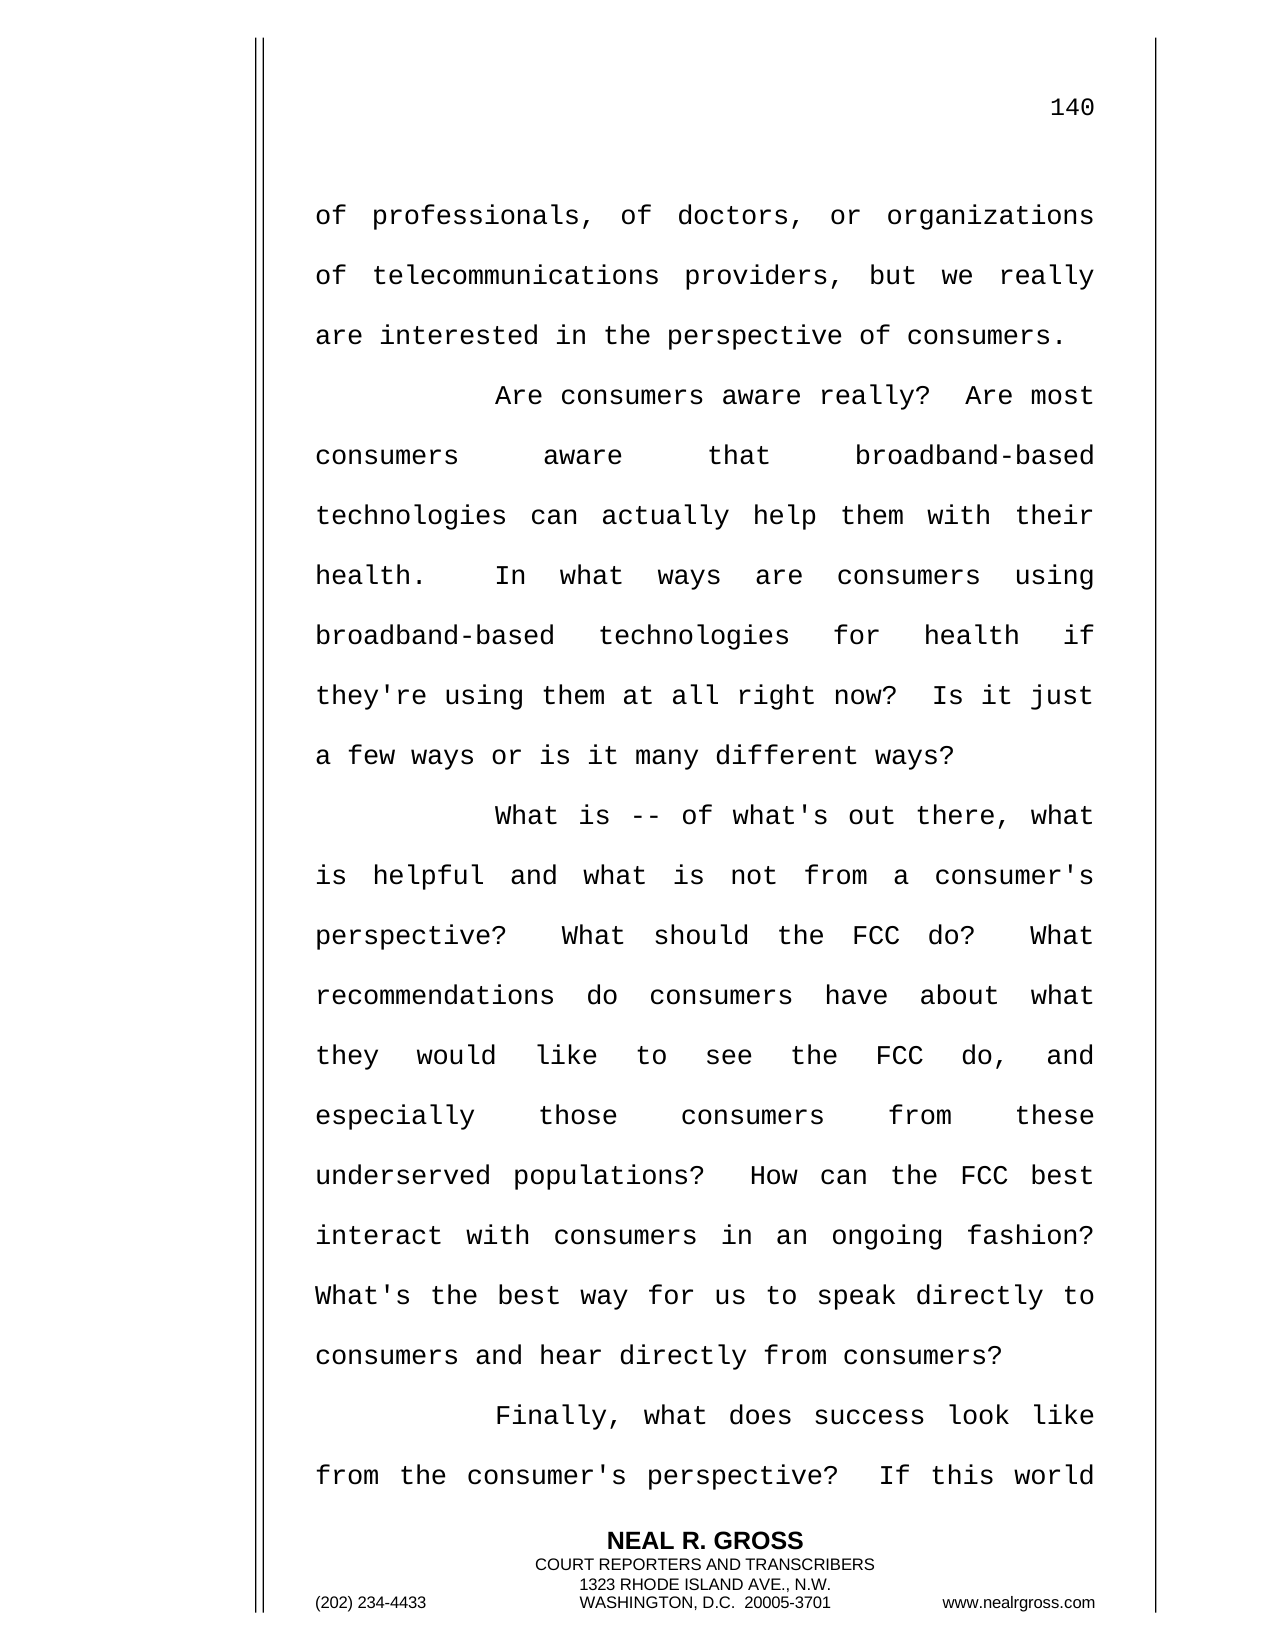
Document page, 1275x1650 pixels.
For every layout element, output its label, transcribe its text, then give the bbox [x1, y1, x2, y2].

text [315, 177, 1095, 357]
text What is -- of what's out there, what is helpful and what is not from a consumer's perspective? What should the FCC do? What recommendations do consumers have about what they would like to see the FCC do, and especially those consumers from these underserved populations? How can the FCC best interact with consumers in an ongoing fashion? What's the best way for us to speak directly to consumers and hear directly from consumers? [315, 777, 1095, 1377]
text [315, 1377, 1095, 1497]
text Are consumers aware really? Are most consumers aware that broadband-based technologies can actually help them with their health. In what ways are consumers using broadband-based technologies for health if they're using them at all right now? Is it just a few ways or is it many different ways? [315, 357, 1095, 777]
